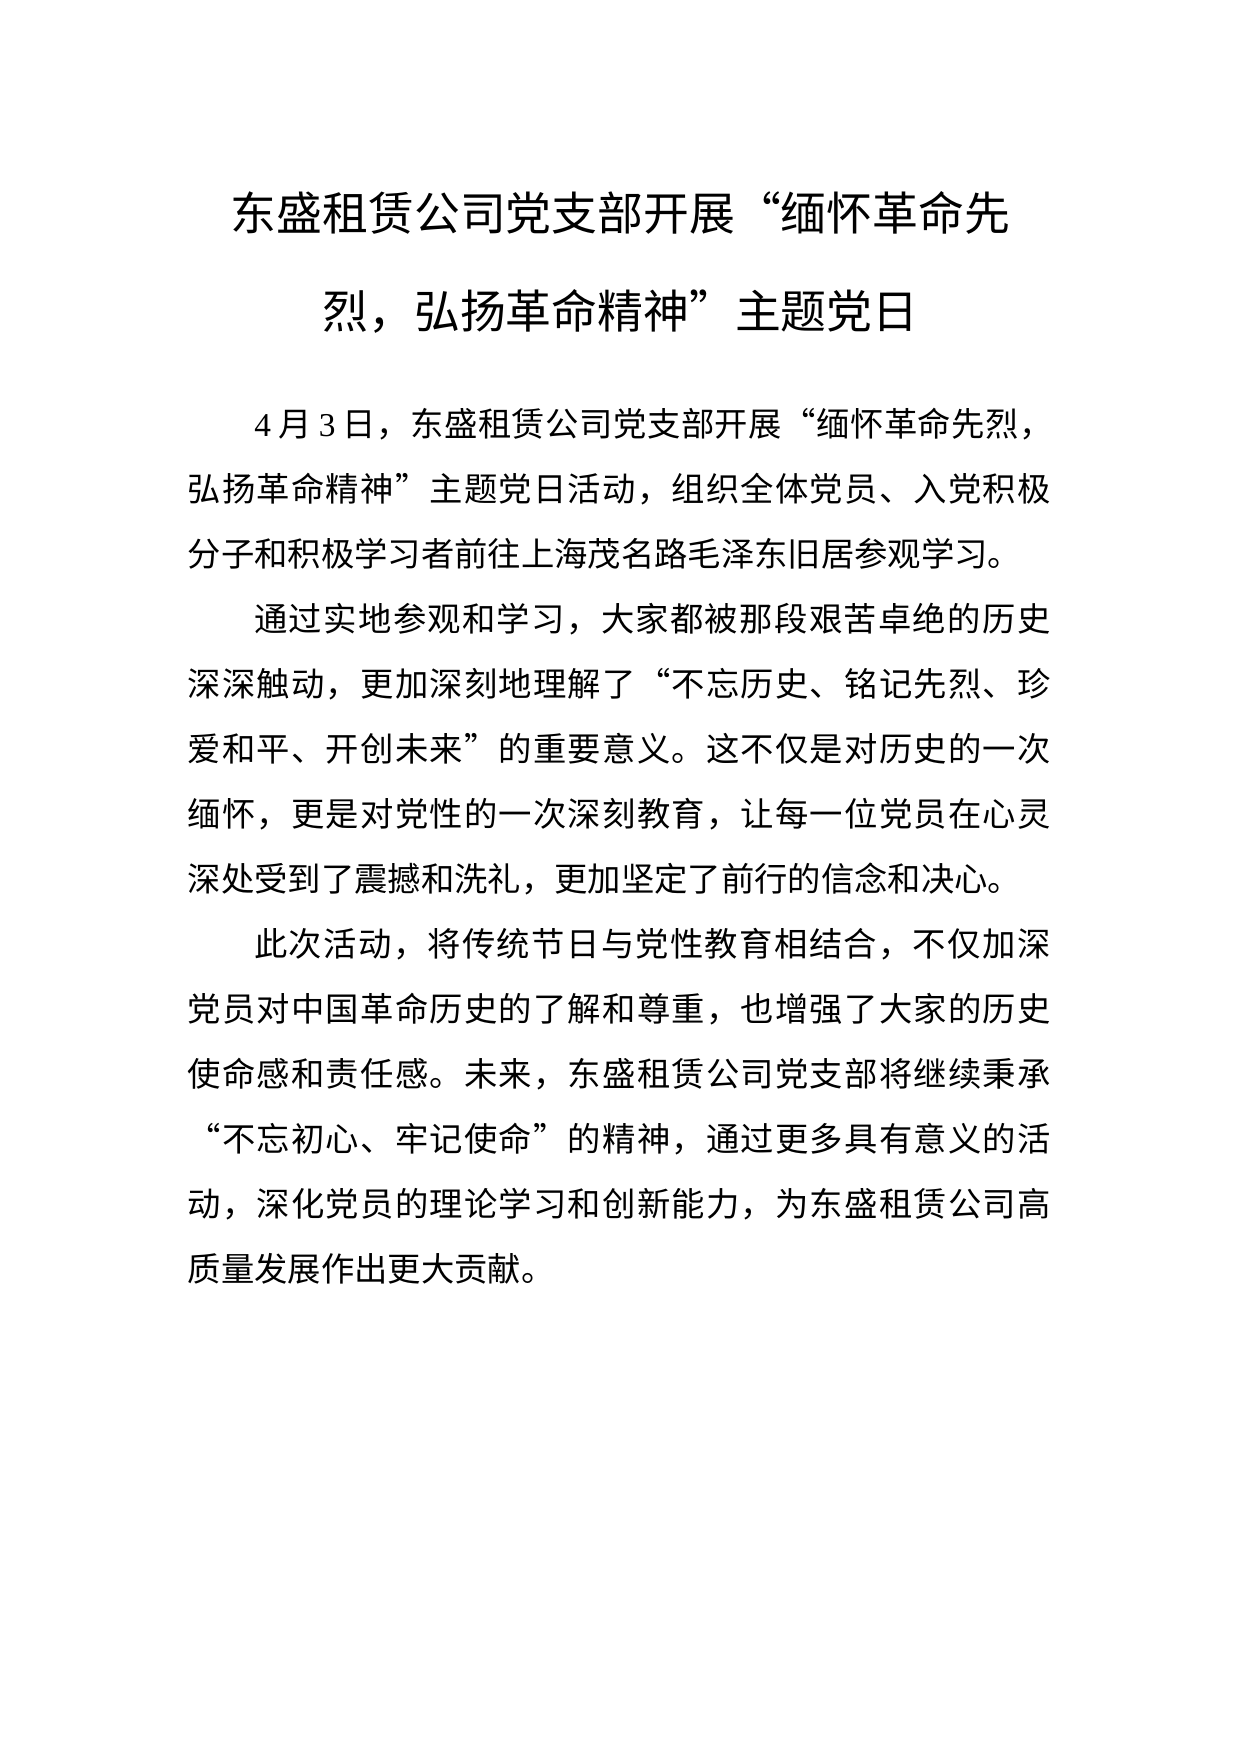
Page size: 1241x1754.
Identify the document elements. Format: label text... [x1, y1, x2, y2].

text 此次活动，将传统节日与党性教育相结合，不仅加深党员对中国革命历史的了解和尊重，也增强了大家的历史使命感和责任感。未来，东盛租赁公司党支部将继续秉承“不忘初心、牢记使命”的精神，通过更多具有意义的活动，深化党员的理论学习和创新能力，为东盛租赁公司高质量发展作出更大贡献。 [187, 909, 1053, 1299]
text 通过实地参观和学习，大家都被那段艰苦卓绝的历史深深触动，更加深刻地理解了“不忘历史、铭记先烈、珍爱和平、开创未来”的重要意义。这不仅是对历史的一次缅怀，更是对党性的一次深刻教育，让每一位党员在心灵深处受到了震撼和洗礼，更加坚定了前行的信念和决心。 [187, 584, 1053, 909]
text 东盛租赁公司党支部开展“缅怀革命先烈，弘扬革命精神”主题党日 [187, 162, 1053, 357]
text 4月3日，东盛租赁公司党支部开展“缅怀革命先烈，弘扬革命精神”主题党日活动，组织全体党员、入党积极分子和积极学习者前往上海茂名路毛泽东旧居参观学习。 [187, 389, 1053, 584]
